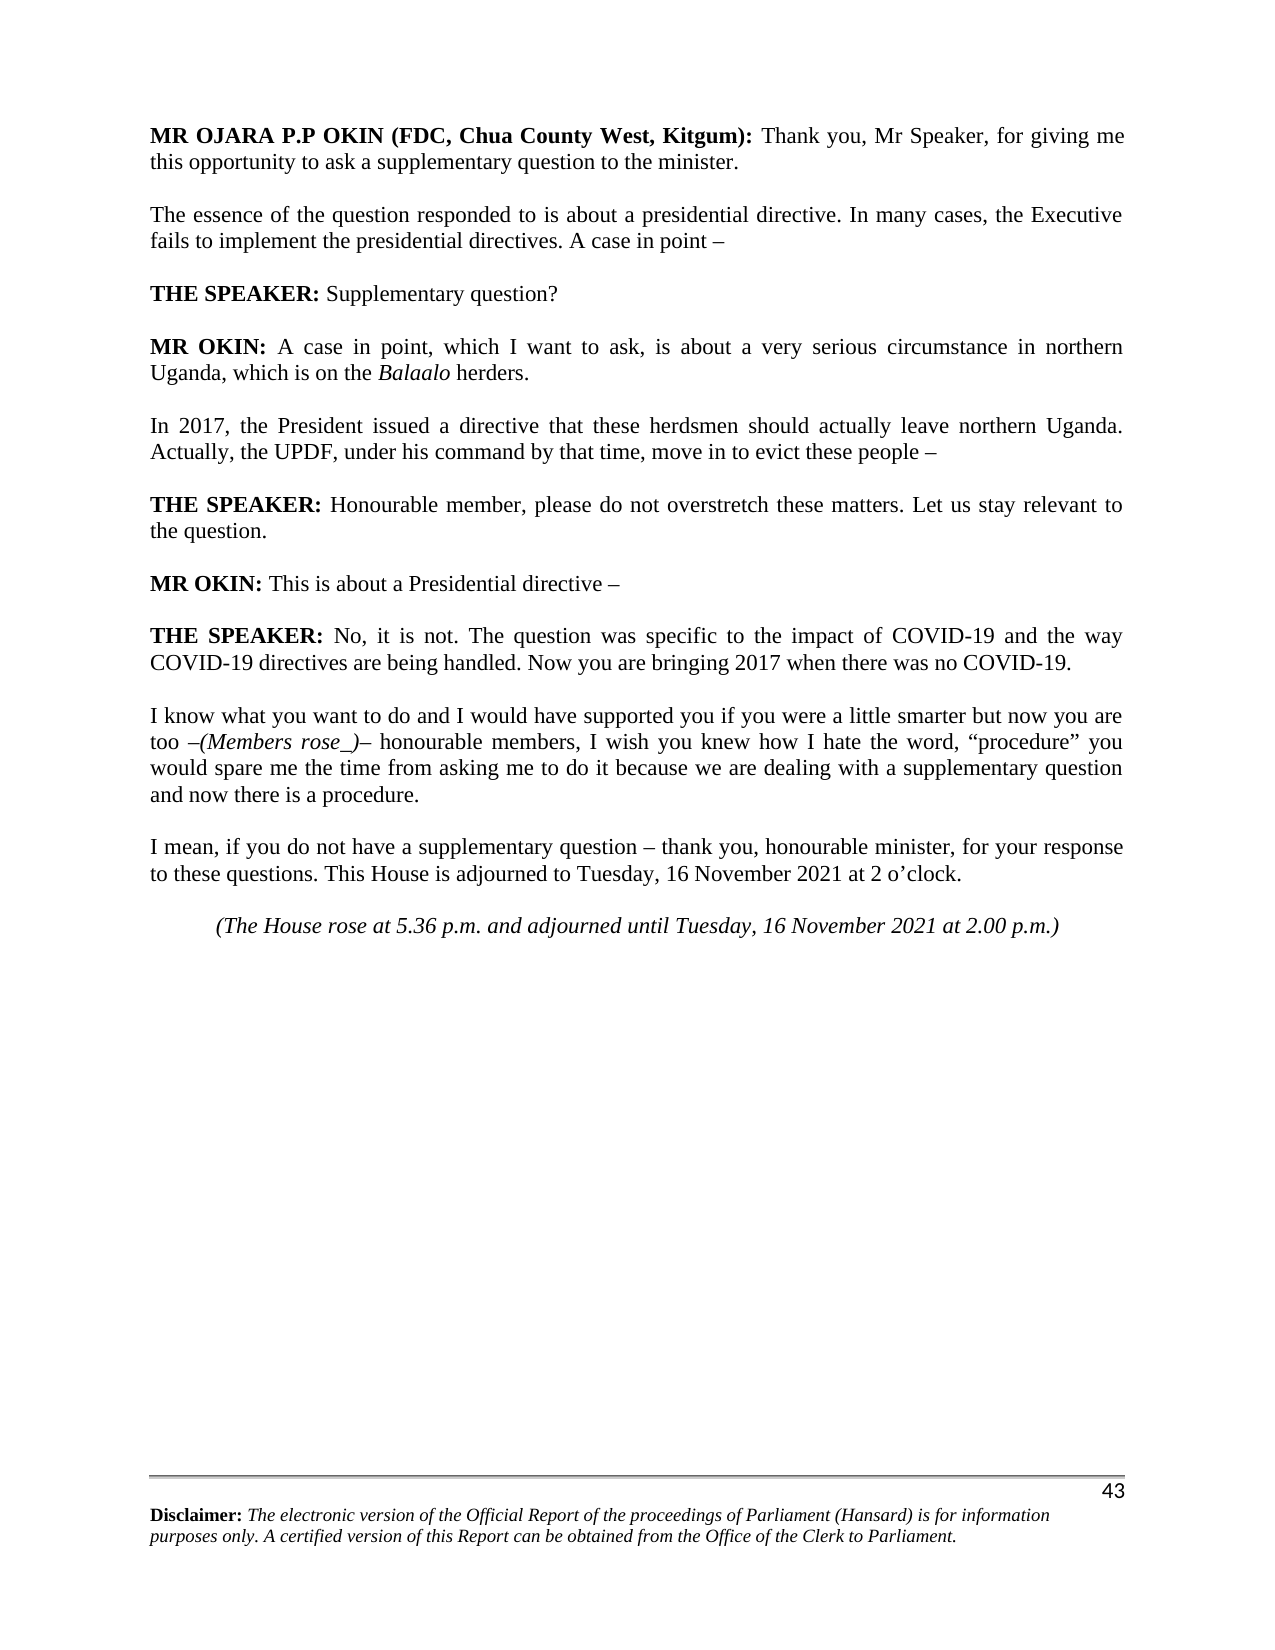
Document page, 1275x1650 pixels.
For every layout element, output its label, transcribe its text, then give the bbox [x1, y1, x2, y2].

text I mean, if you do not have a supplementary question – thank you, honourable minister, for your response to these questions. This House is adjourned to Tuesday, 16 November 2021 at 2 o’clock. [150, 833, 1125, 886]
text The essence of the question responded to is about a presidential directive. In many cases, the Executive fails to implement the presidential directives. A case in point – [150, 201, 1125, 254]
text MR OJARA P.P OKIN (FDC, Chua County West, Kitgum): Thank you, Mr Speaker, for giving me this opportunity to ask a supplementary question to the minister. [150, 122, 1125, 174]
text THE SPEAKER: Supplementary question? [150, 280, 1125, 306]
text THE SPEAKER: No, it is not. The question was specific to the impact of COVID-19 and the way COVID-19 directives are being handled. Now you are bringing 2017 when there was no COVID-19. [150, 623, 1125, 675]
text I know what you want to do and I would have supported you if you were a little smarter but now you are too –(Members rose_)– honourable members, I wish you knew how I hate the word, “procedure” you would spare me the time from asking me to do it because we are dealing with a supplementary question and now there is a procedure. [150, 702, 1125, 807]
text (The House rose at 5.36 p.m. and adjourned until Tuesday, 16 November 2021 at 2.00 p.m.) [150, 912, 1125, 939]
text MR OKIN: This is about a Presidential directive – [150, 570, 1125, 596]
text THE SPEAKER: Honourable member, please do not overstretch these matters. Let us stay relevant to the question. [150, 491, 1125, 543]
picture [149, 1475, 1125, 1479]
text In 2017, the President issued a directive that these herdsmen should actually leave northern Uganda. Actually, the UPDF, under his command by that time, move in to evict these people – [150, 412, 1125, 464]
text MR OKIN: A case in point, which I want to ask, is about a very serious circumstance in northern Uganda, which is on the Balaalo herders. [150, 333, 1125, 385]
